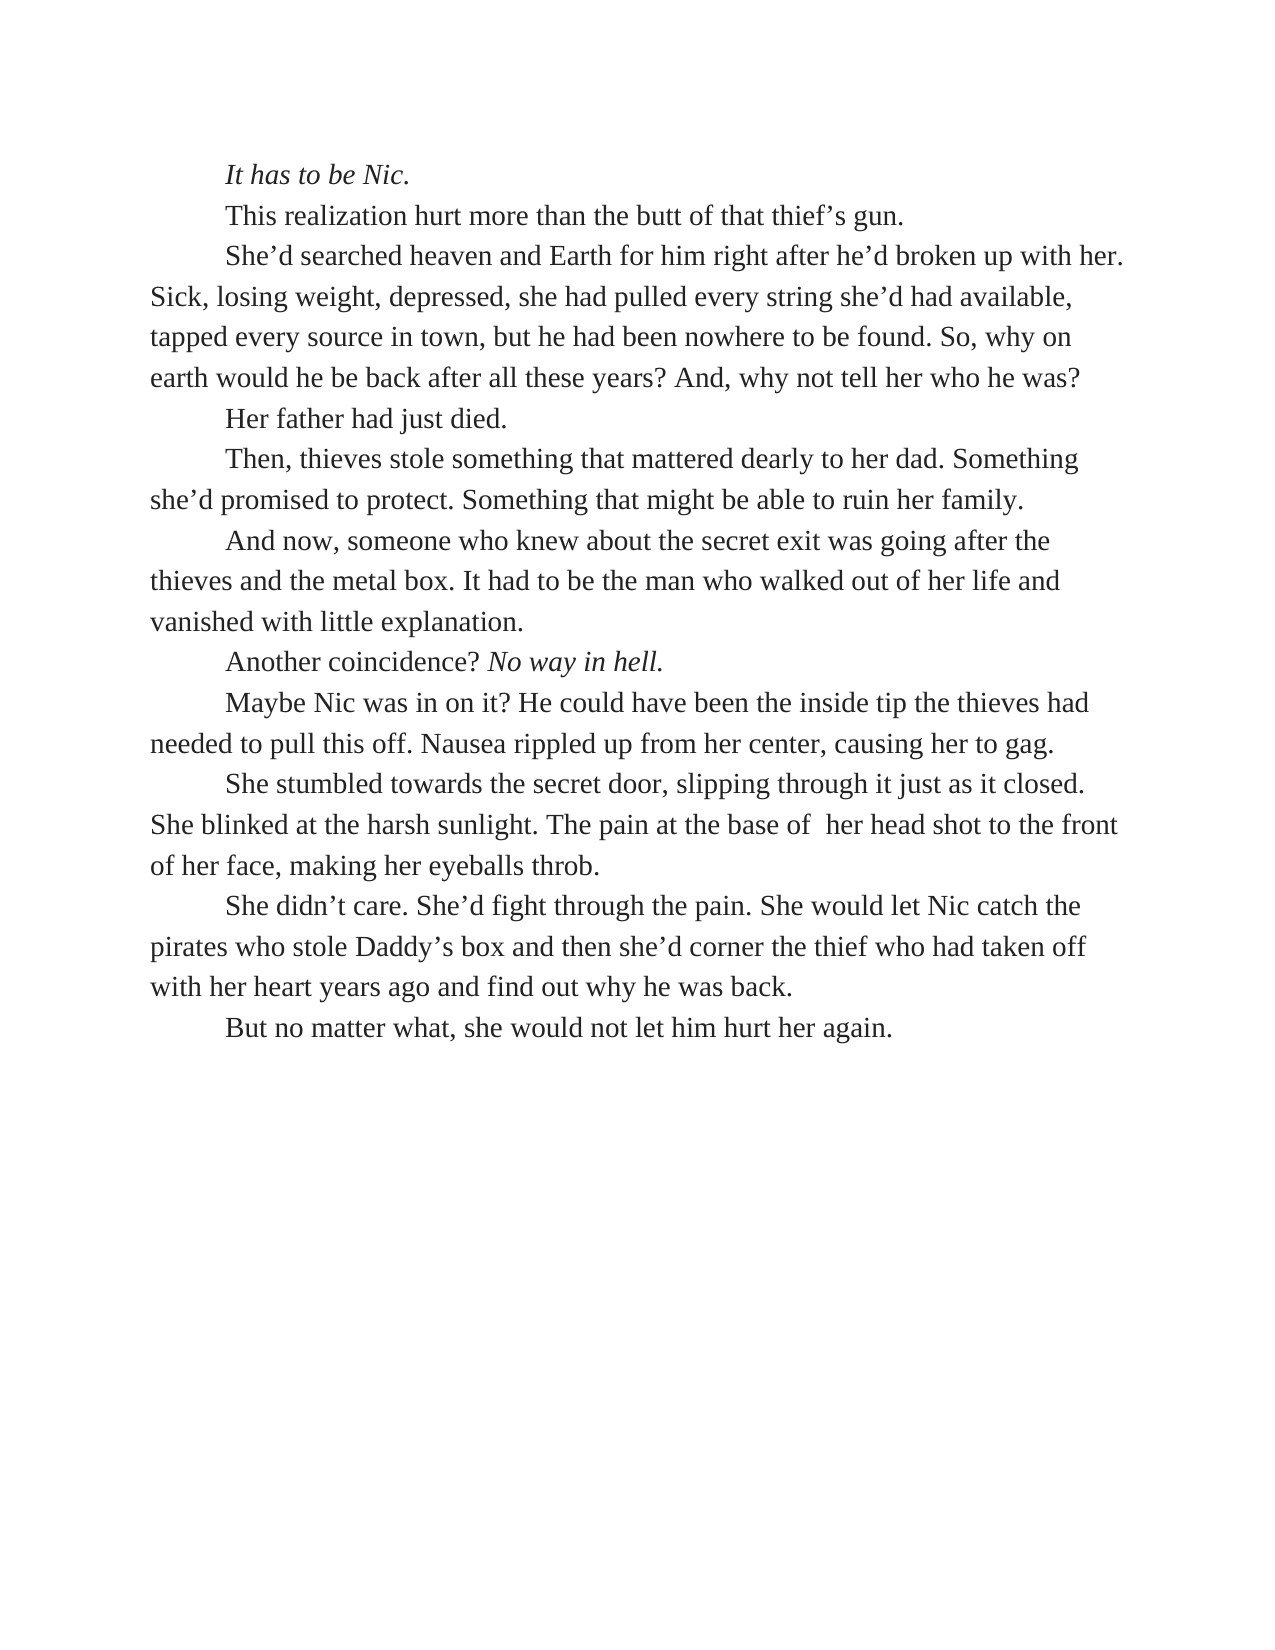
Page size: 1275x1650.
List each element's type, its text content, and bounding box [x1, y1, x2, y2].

text She’d searched heaven and Earth for him right after he’d broken up with her. Sick, losing weight, depressed, she had pulled every string she’d had available, tapped every source in town, but he had been nowhere to be found. So, why on earth would he be back after all these years? And, why not tell her who he was? [150, 231, 1125, 394]
text Another coincidence? No way in hell. [150, 637, 1125, 678]
text But no matter what, she would not let him hurt her again. [150, 1003, 1125, 1044]
text Then, thieves stole something that mattered dearly to her dad. Something she’d promised to protect. Something that might be able to ruin her family. [150, 434, 1125, 516]
text And now, someone who knew about the secret exit was going after the thieves and the metal box. It had to be the man who walked out of her life and vanished with little explanation. [150, 516, 1125, 637]
text This realization hurt more than the butt of that thief’s gun. [150, 191, 1125, 231]
text She didn’t care. She’d fight through the pain. She would let Nic catch the pirates who stole Daddy’s box and then she’d corner the thief who had taken off with her heart years ago and find out why he was back. [150, 881, 1125, 1003]
text She stumbled towards the secret door, slipping through it just as it closed. She blinked at the harsh sunlight. The pain at the base of her head shot to the front of her face, making her eyeballs throb. [150, 759, 1125, 881]
text Her father had just died. [150, 394, 1125, 434]
text It has to be Nic. [150, 150, 1125, 191]
text Maybe Nic was in on it? He could have been the inside tip the thieves had needed to pull this off. Nausea rippled up from her center, causing her to gag. [150, 678, 1125, 759]
